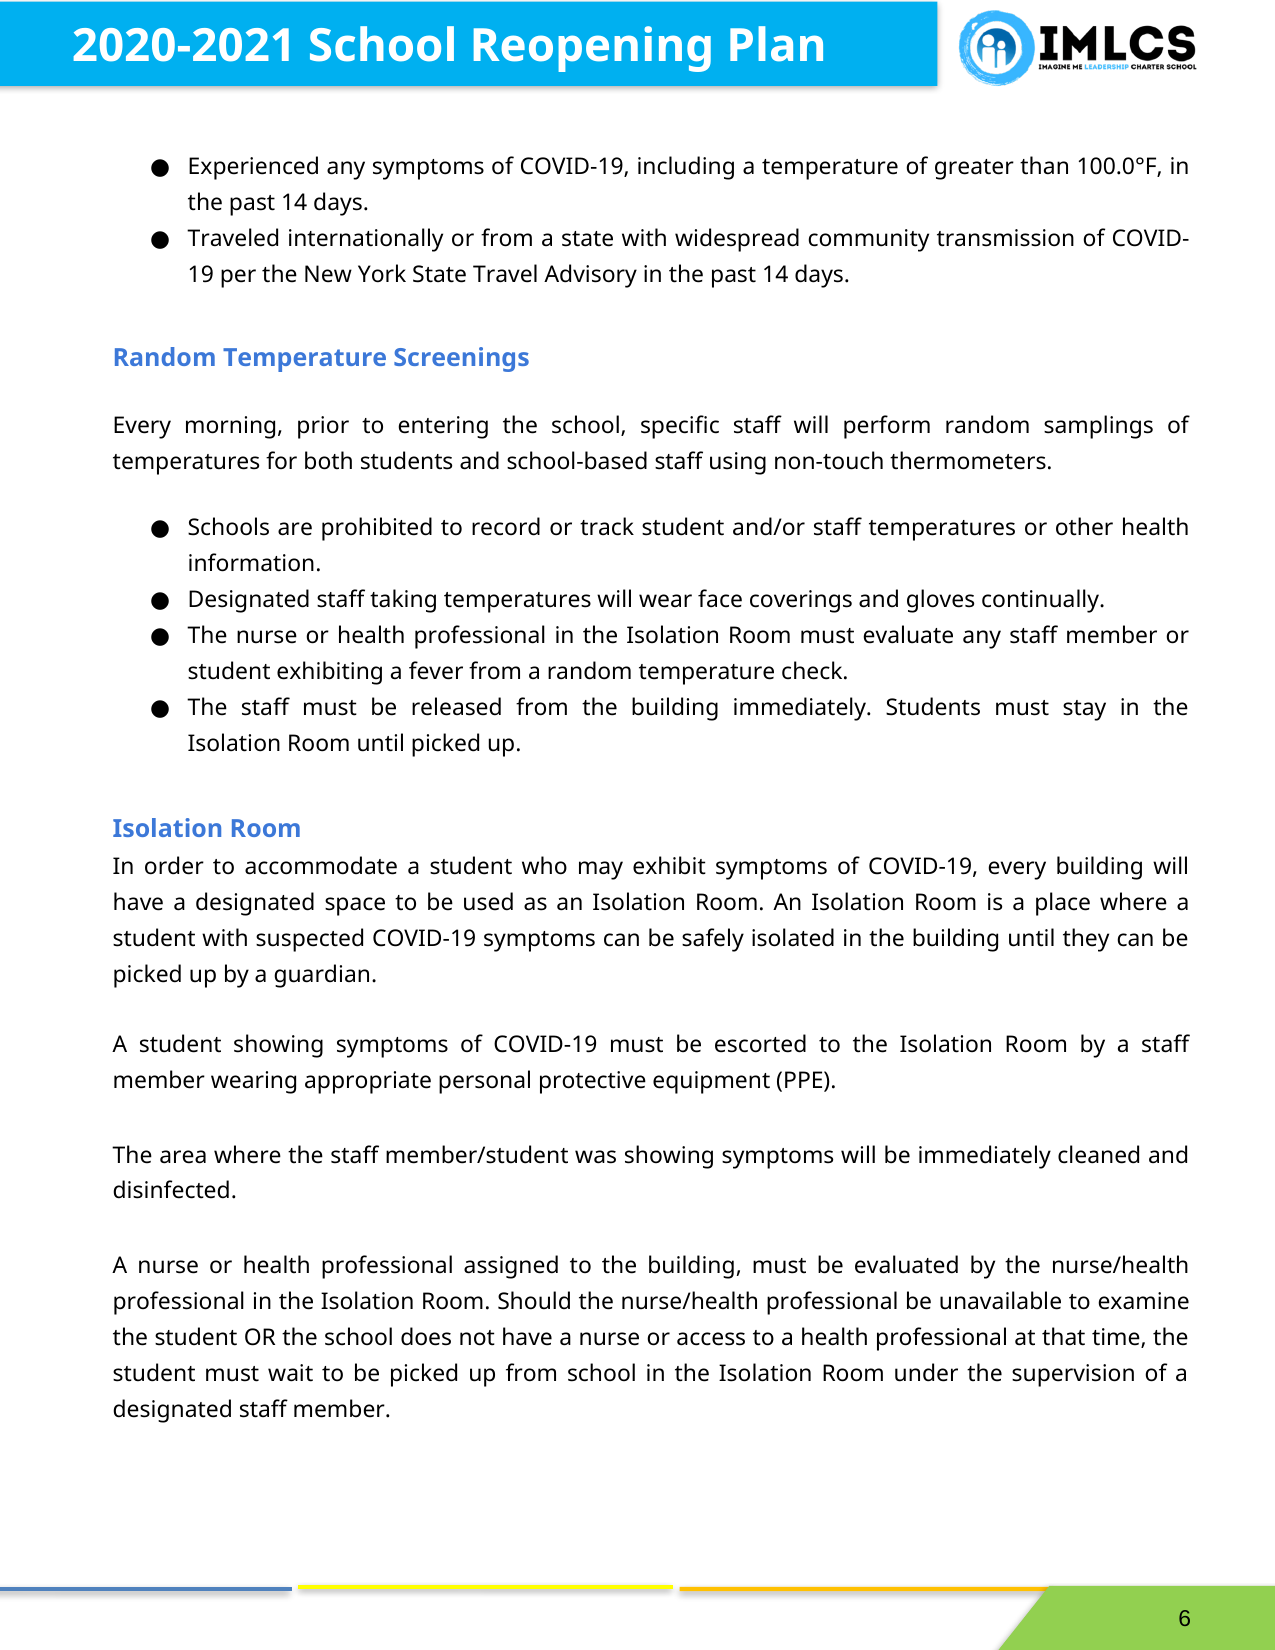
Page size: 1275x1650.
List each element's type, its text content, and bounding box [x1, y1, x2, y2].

text In order to accommodate a student who may exhibit symptoms of COVID-19, every building will have a designated space to be used as an Isolation Room. An Isolation Room is a place where a student with suspected COVID-19 symptoms can be safely isolated in the building until they can be picked up by a guardian. [112, 850, 1191, 989]
list The nurse or health professional in the Isolation Room must evaluate any staff member or student exhibiting a fever from a random temperature check. [150, 619, 1191, 686]
list Experienced any symptoms of COVID-19, including a temperature of greater than 100.0°F, in the past 14 days. [150, 150, 1191, 217]
list Traveled internationally or from a state with widespread community transmission of COVID-19 per the New York State Travel Advisory in the past 14 days. [150, 222, 1191, 289]
list Schools are prohibited to record or track student and/or staff temperatures or other health information. [150, 511, 1191, 578]
subtitle Random Temperature Screenings [112, 339, 1191, 373]
subtitle Isolation Room [112, 811, 1191, 845]
list Designated staff taking temperatures will wear face coverings and gloves continually. [150, 583, 1191, 614]
text Every morning, prior to entering the school, specific staff will perform random samplings of temperatures for both students and school-based staff using non-touch thermometers. [112, 409, 1191, 476]
text The area where the staff member/student was showing symptoms will be immediately cleaned and disinfected. [112, 1138, 1191, 1206]
picture [951, 7, 1200, 87]
list The staff must be released from the building immediately. Students must stay in the Isolation Room until picked up. [150, 691, 1191, 758]
text A nurse or health professional assigned to the building, must be evaluated by the nurse/health professional in the Isolation Room. Should the nurse/health professional be unavailable to examine the student OR the school does not have a nurse or access to a health professional at that time, the student must wait to be picked up from school in the Isolation Room under the supervision of a designated staff member. [112, 1249, 1191, 1424]
text A student showing symptoms of COVID-19 must be escorted to the Isolation Room by a staff member wearing appropriate personal protective equipment (PPE). [112, 1028, 1191, 1095]
